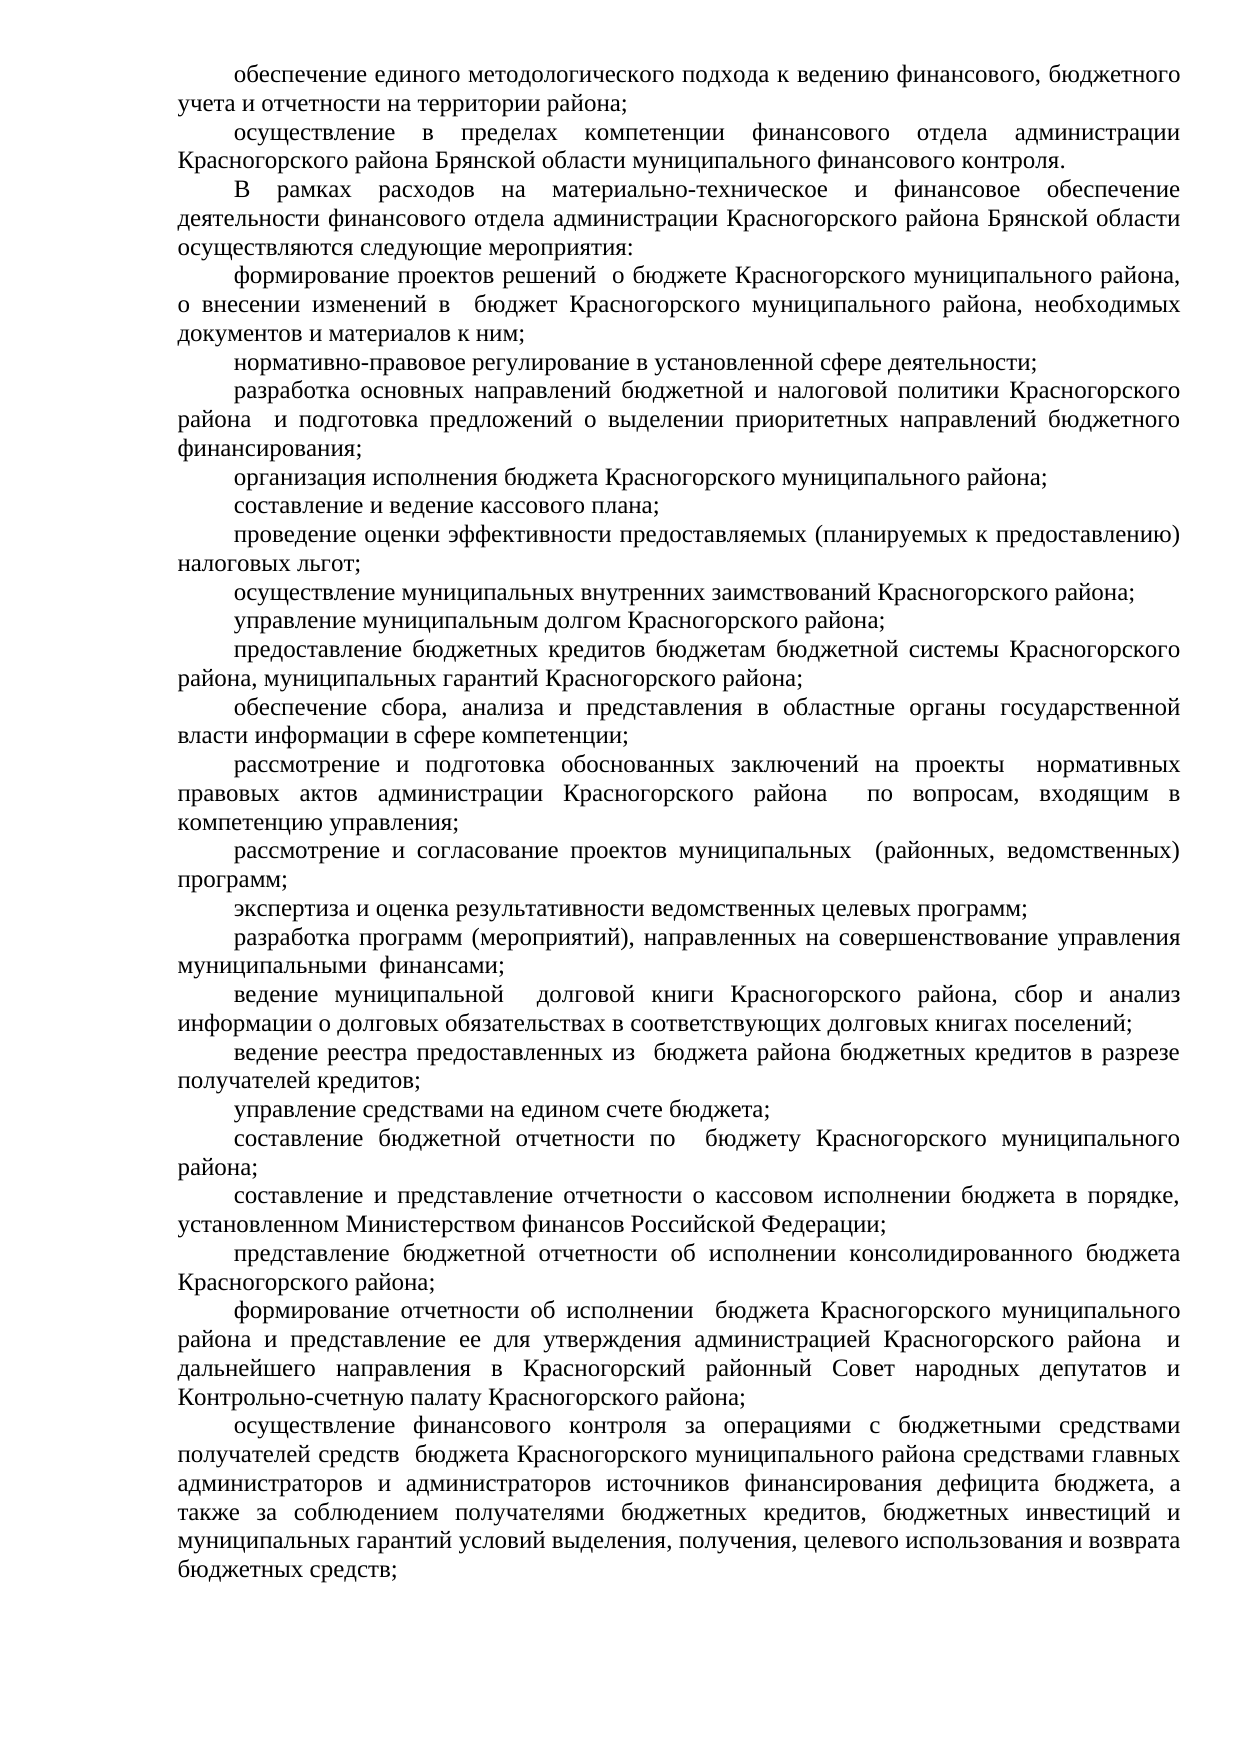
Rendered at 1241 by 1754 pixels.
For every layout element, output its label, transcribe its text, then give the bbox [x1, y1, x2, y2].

text управление средствами на едином счете бюджета; [177, 1094, 1181, 1123]
text обеспечение единого методологического подхода к ведению финансового, бюджетного учета и отчетности на территории района; [177, 59, 1181, 117]
text обеспечение сбора, анализа и представления в областные органы государственной власти информации в сфере компетенции; [177, 692, 1181, 749]
text представление бюджетной отчетности об исполнении консолидированного бюджета Красногорского района; [177, 1238, 1181, 1295]
text предоставление бюджетных кредитов бюджетам бюджетной системы Красногорского района, муниципальных гарантий Красногорского района; [177, 634, 1181, 692]
text экспертиза и оценка результативности ведомственных целевых программ; [177, 893, 1181, 922]
text В рамках расходов на материально-техническое и финансовое обеспечение деятельности финансового отдела администрации Красногорского района Брянской области осуществляются следующие мероприятия: [177, 174, 1181, 260]
text осуществление муниципальных внутренних заимствований Красногорского района; [177, 577, 1181, 605]
text ведение муниципальной долговой книги Красногорского района, сбор и анализ информации о долговых обязательствах в соответствующих долговых книгах поселений; [177, 979, 1181, 1037]
text составление и ведение кассового плана; [177, 490, 1181, 519]
text рассмотрение и согласование проектов муниципальных (районных, ведомственных) программ; [177, 835, 1181, 893]
text формирование проектов решений о бюджете Красногорского муниципального района, о внесении изменений в бюджет Красногорского муниципального района, необходимых документов и материалов к ним; [177, 260, 1181, 347]
text разработка программ (мероприятий), направленных на совершенствование управления муниципальными финансами; [177, 922, 1181, 979]
text управление муниципальным долгом Красногорского района; [177, 605, 1181, 634]
text формирование отчетности об исполнении бюджета Красногорского муниципального района и представление ее для утверждения администрацией Красногорского района и дальнейшего направления в Красногорский районный Совет народных депутатов и Контрольно-счетную палату Красногорского района; [177, 1295, 1181, 1410]
text разработка основных направлений бюджетной и налоговой политики Красногорского района и подготовка предложений о выделении приоритетных направлений бюджетного финансирования; [177, 375, 1181, 462]
text организация исполнения бюджета Красногорского муниципального района; [177, 462, 1181, 490]
text составление и представление отчетности о кассовом исполнении бюджета в порядке, установленном Министерством финансов Российской Федерации; [177, 1180, 1181, 1238]
text ведение реестра предоставленных из бюджета района бюджетных кредитов в разрезе получателей кредитов; [177, 1037, 1181, 1094]
text осуществление финансового контроля за операциями с бюджетными средствами получателей средств бюджета Красногорского муниципального района средствами главных администраторов и администраторов источников финансирования дефицита бюджета, а также за соблюдением получателями бюджетных кредитов, бюджетных инвестиций и муниципальных гарантий условий выделения, получения, целевого использования и возврата бюджетных средств; [177, 1410, 1181, 1583]
text рассмотрение и подготовка обоснованных заключений на проекты нормативных правовых актов администрации Красногорского района по вопросам, входящим в компетенцию управления; [177, 749, 1181, 835]
text осуществление в пределах компетенции финансового отдела администрации Красногорского района Брянской области муниципального финансового контроля. [177, 117, 1181, 174]
text нормативно-правовое регулирование в установленной сфере деятельности; [177, 347, 1181, 375]
text составление бюджетной отчетности по бюджету Красногорского муниципального района; [177, 1123, 1181, 1180]
text проведение оценки эффективности предоставляемых (планируемых к предоставлению) налоговых льгот; [177, 519, 1181, 577]
